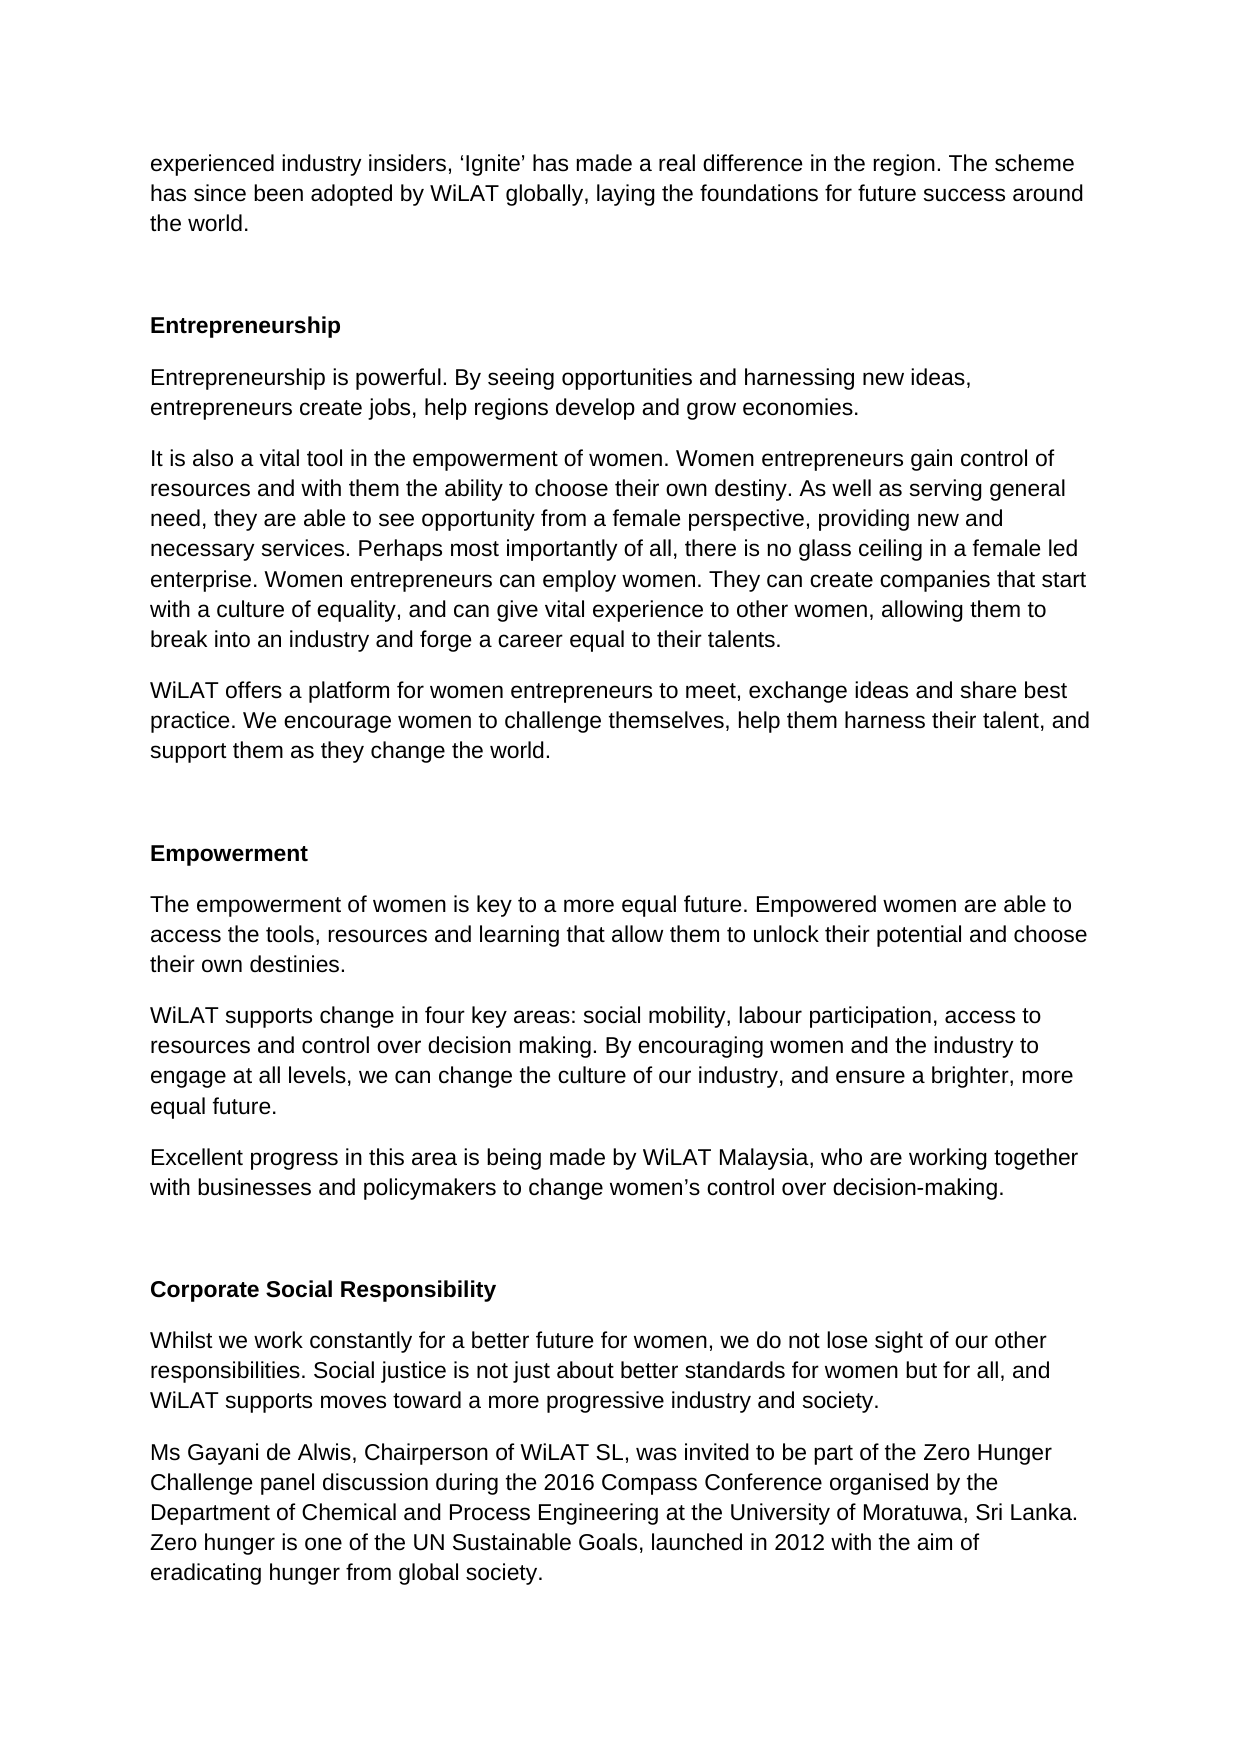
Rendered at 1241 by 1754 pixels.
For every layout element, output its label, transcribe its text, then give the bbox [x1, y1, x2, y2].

text Whilst we work constantly for a better future for women, we do not lose sight of our other responsibilities. Social justice is not just about better standards for women but for all, and WiLAT supports moves toward a more progressive industry and society. [150, 1327, 1090, 1414]
text Entrepreneurship [150, 312, 1090, 339]
text The empowerment of women is key to a more equal future. Empowered women are able to access the tools, resources and learning that allow them to unlock their potential and choose their own destinies. [150, 891, 1090, 977]
text Entrepreneurship is powerful. By seeing opportunities and harnessing new ideas, entrepreneurs create jobs, help regions develop and grow economies. [150, 363, 1090, 420]
text Excellent progress in this area is being made by WiLAT Malaysia, who are working together with businesses and policymakers to change women’s control over decision-making. [150, 1144, 1090, 1200]
text Corporate Social Responsibility [150, 1276, 1090, 1302]
text Ms Gayani de Alwis, Chairperson of WiLAT SL, was invited to be part of the Zero Hunger Challenge panel discussion during the 2016 Compass Conference organised by the Department of Chemical and Process Engineering at the University of Moratuwa, Sri Lanka. Zero hunger is one of the UN Sustainable Goals, launched in 2012 with the aim of eradicating hunger from global society. [150, 1438, 1090, 1586]
text WiLAT offers a platform for women entrepreneurs to meet, exchange ideas and share best practice. We encourage women to challenge themselves, help them harness their talent, and support them as they change the world. [150, 677, 1090, 764]
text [150, 150, 1090, 237]
text Empowerment [150, 839, 1090, 866]
text It is also a vital tool in the empowerment of women. Women entrepreneurs gain control of resources and with them the ability to choose their own destiny. As well as serving general need, they are able to see opportunity from a female perspective, providing new and necessary services. Perhaps most importantly of all, there is no glass ceiling in a female led enterprise. Women entrepreneurs can employ women. They can create companies that start with a culture of equality, and can give vital experience to other women, allowing them to break into an industry and forge a career equal to their talents. [150, 445, 1090, 652]
text WiLAT supports change in four key areas: social mobility, labour participation, access to resources and control over decision making. By encouraging women and the industry to engage at all levels, we can change the culture of our industry, and ensure a brighter, more equal future. [150, 1002, 1090, 1119]
